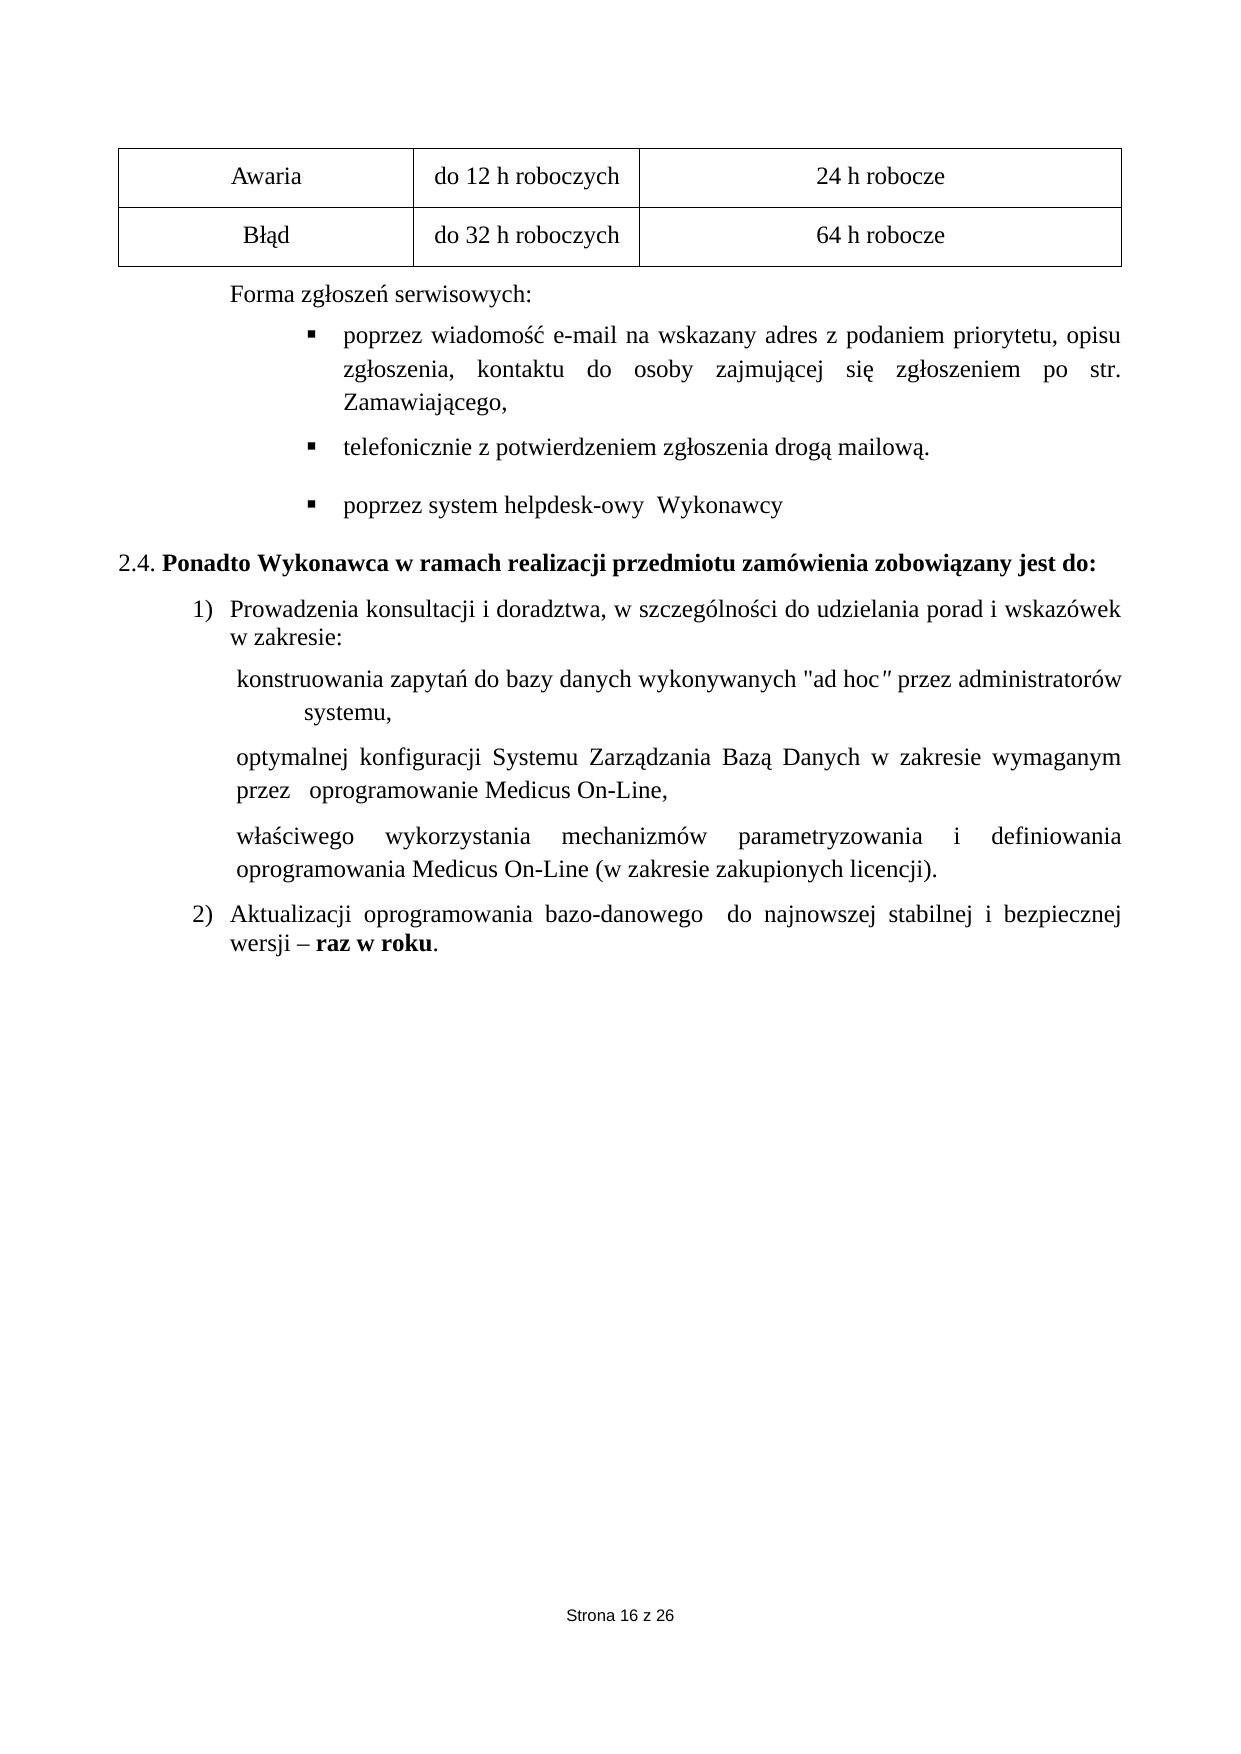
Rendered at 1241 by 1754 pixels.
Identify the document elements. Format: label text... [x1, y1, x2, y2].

list poprzez wiadomość e-mail na wskazany adres z podaniem priorytetu, opisu zgłoszenia, kontaktu do osoby zajmującej się zgłoszeniem po str. Zamawiającego, [306, 321, 1122, 415]
table_cell do 12 h roboczych [414, 149, 639, 207]
text właściwego wykorzystania mechanizmów parametryzowania i definiowania oprogramowania Medicus On-Line (w zakresie zakupionych licencji). [236, 821, 1122, 883]
text Forma zgłoszeń serwisowych: [229, 279, 1122, 308]
table_cell 24 h robocze [640, 149, 1121, 207]
list Prowadzenia konsultacji i doradztwa, w szczególności do udzielania porad i wskazówek w zakresie: [192, 594, 1122, 651]
table_cell Błąd [119, 208, 413, 266]
table_cell Awaria [119, 149, 413, 207]
table_cell 64 h robocze [640, 208, 1121, 266]
text konstruowania zapytań do bazy danych wykonywanych "ad hoc" przez administratorów systemu, [236, 664, 1122, 726]
table_cell do 32 h roboczych [414, 208, 639, 266]
text 2.4. Ponadto Wykonawca w ramach realizacji przedmiotu zamówienia zobowiązany jest do: [118, 548, 1122, 577]
list telefonicznie z potwierdzeniem zgłoszenia drogą mailową. [306, 432, 1122, 461]
list poprzez system helpdesk-owy Wykonawcy [306, 490, 1122, 519]
list Aktualizacji oprogramowania bazo-danowego do najnowszej stabilnej i bezpiecznej wersji – raz w roku. [192, 899, 1122, 957]
text optymalnej konfiguracji Systemu Zarządzania Bazą Danych w zakresie wymaganym przez oprogramowanie Medicus On-Line, [236, 742, 1122, 804]
